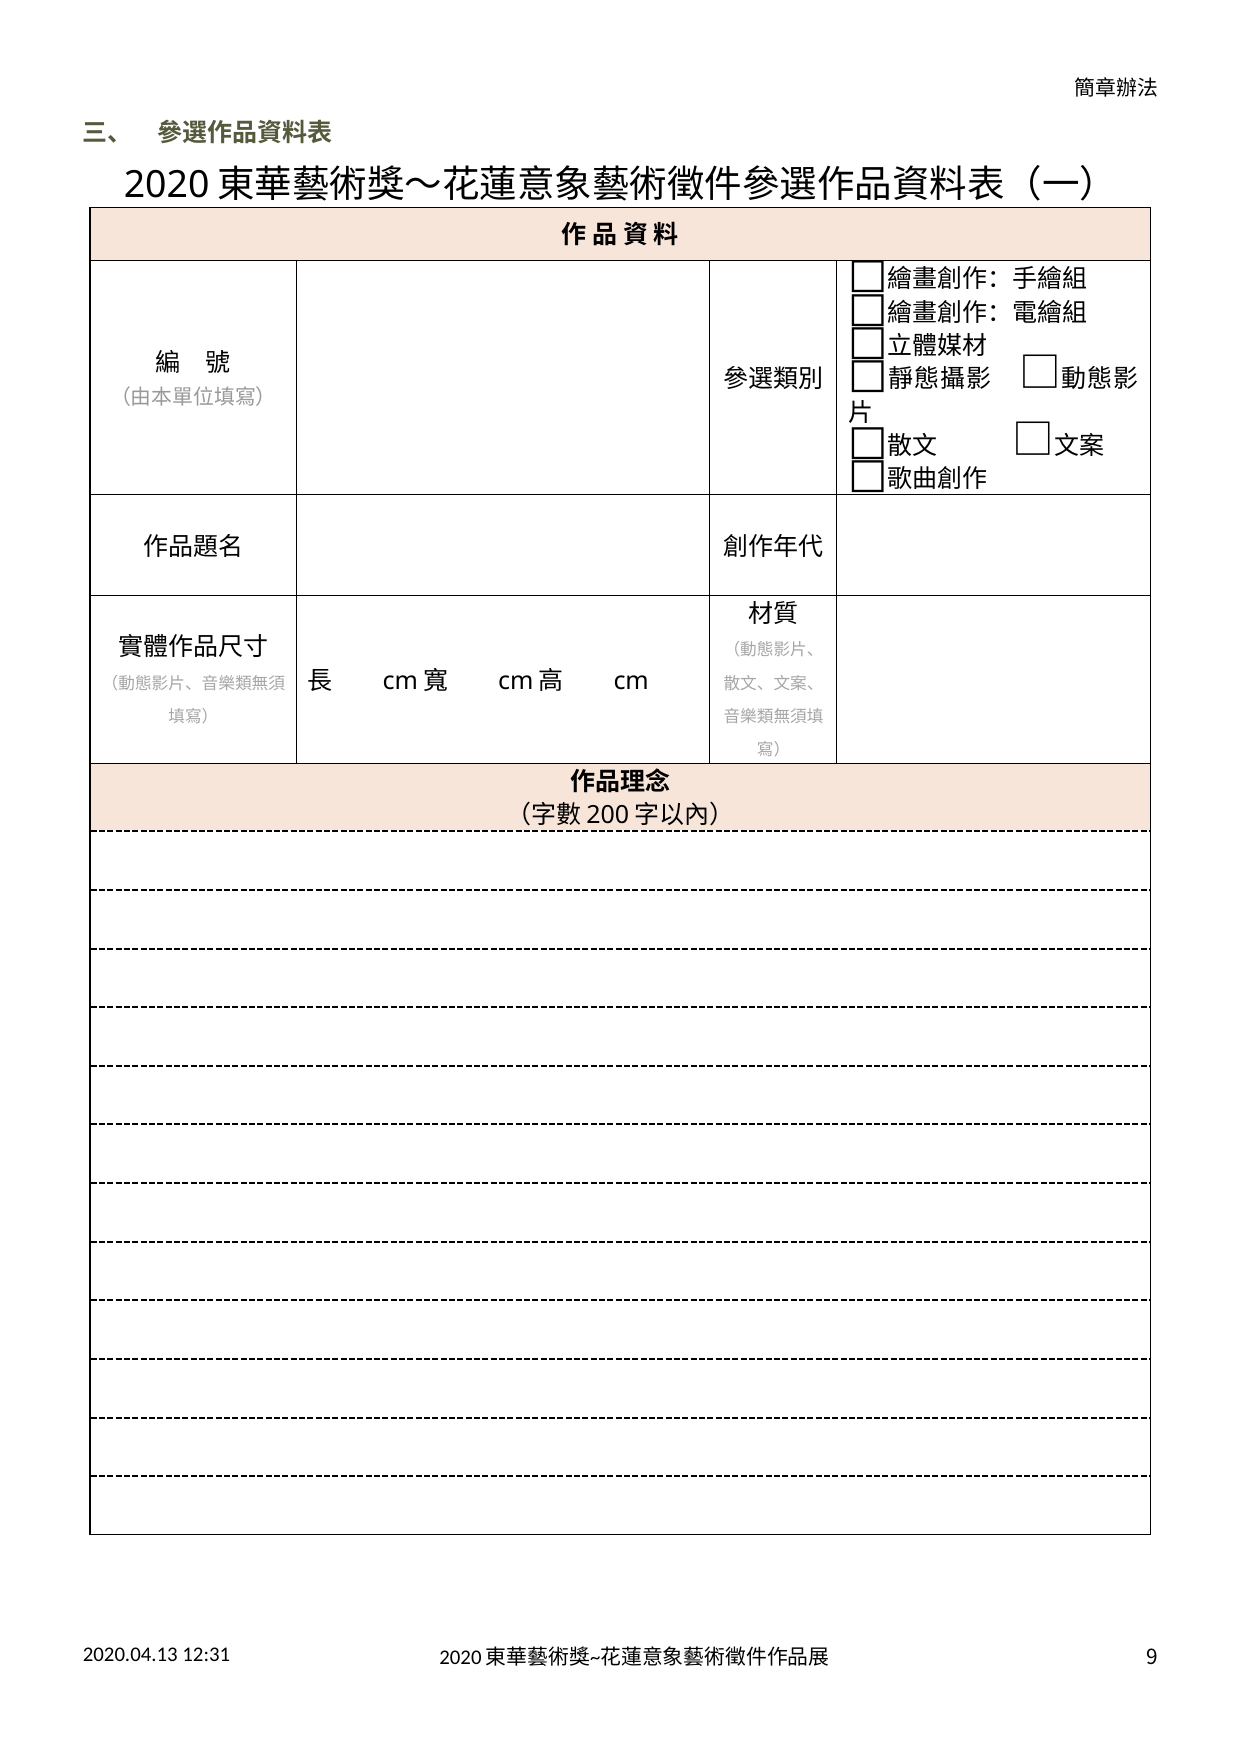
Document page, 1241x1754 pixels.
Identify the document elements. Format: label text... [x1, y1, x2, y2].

table_header 作 品 資 料 [91, 208, 1150, 260]
table_cell 實體作品尺寸 （動態影片、音樂類無須填寫） [91, 596, 296, 762]
table_cell 長 cm寬 cm高 cm [297, 596, 709, 762]
table_cell [91, 1417, 1150, 1475]
table_cell [837, 495, 1150, 595]
table_cell [91, 1182, 1150, 1241]
table_cell [91, 948, 1150, 1006]
table_cell [91, 1065, 1150, 1123]
table_cell [91, 1241, 1150, 1299]
table_cell [91, 889, 1150, 947]
table_cell [91, 1475, 1150, 1534]
table_cell [91, 1123, 1150, 1182]
table_cell 參選類別 [710, 261, 836, 494]
table_cell [91, 830, 1150, 889]
table_cell [91, 1299, 1150, 1358]
table_cell 材質 （動態影片、散文、文案、音樂類無須填寫） [710, 596, 836, 762]
text 2020東華藝術獎～花蓮意象藝術徵件參選作品資料表（一） [83, 161, 1157, 207]
subtitle 參選作品資料表 [83, 117, 1157, 148]
table_cell 編 號 （由本單位填寫） [91, 261, 296, 494]
table_cell 作品題名 [91, 495, 296, 595]
table_cell □繪畫創作：手繪組 □繪畫創作：電繪組 □立體媒材 □靜態攝影 □動態影片 □散文 □文案 □歌曲創作 [837, 261, 1150, 494]
table_cell 創作年代 [710, 495, 836, 595]
table_cell [837, 596, 1150, 762]
table_cell [91, 1006, 1150, 1065]
table_cell [91, 1358, 1150, 1417]
table_cell 作品理念 （字數200字以內） [91, 764, 1150, 830]
table_cell [297, 261, 709, 494]
table_cell [297, 495, 709, 595]
